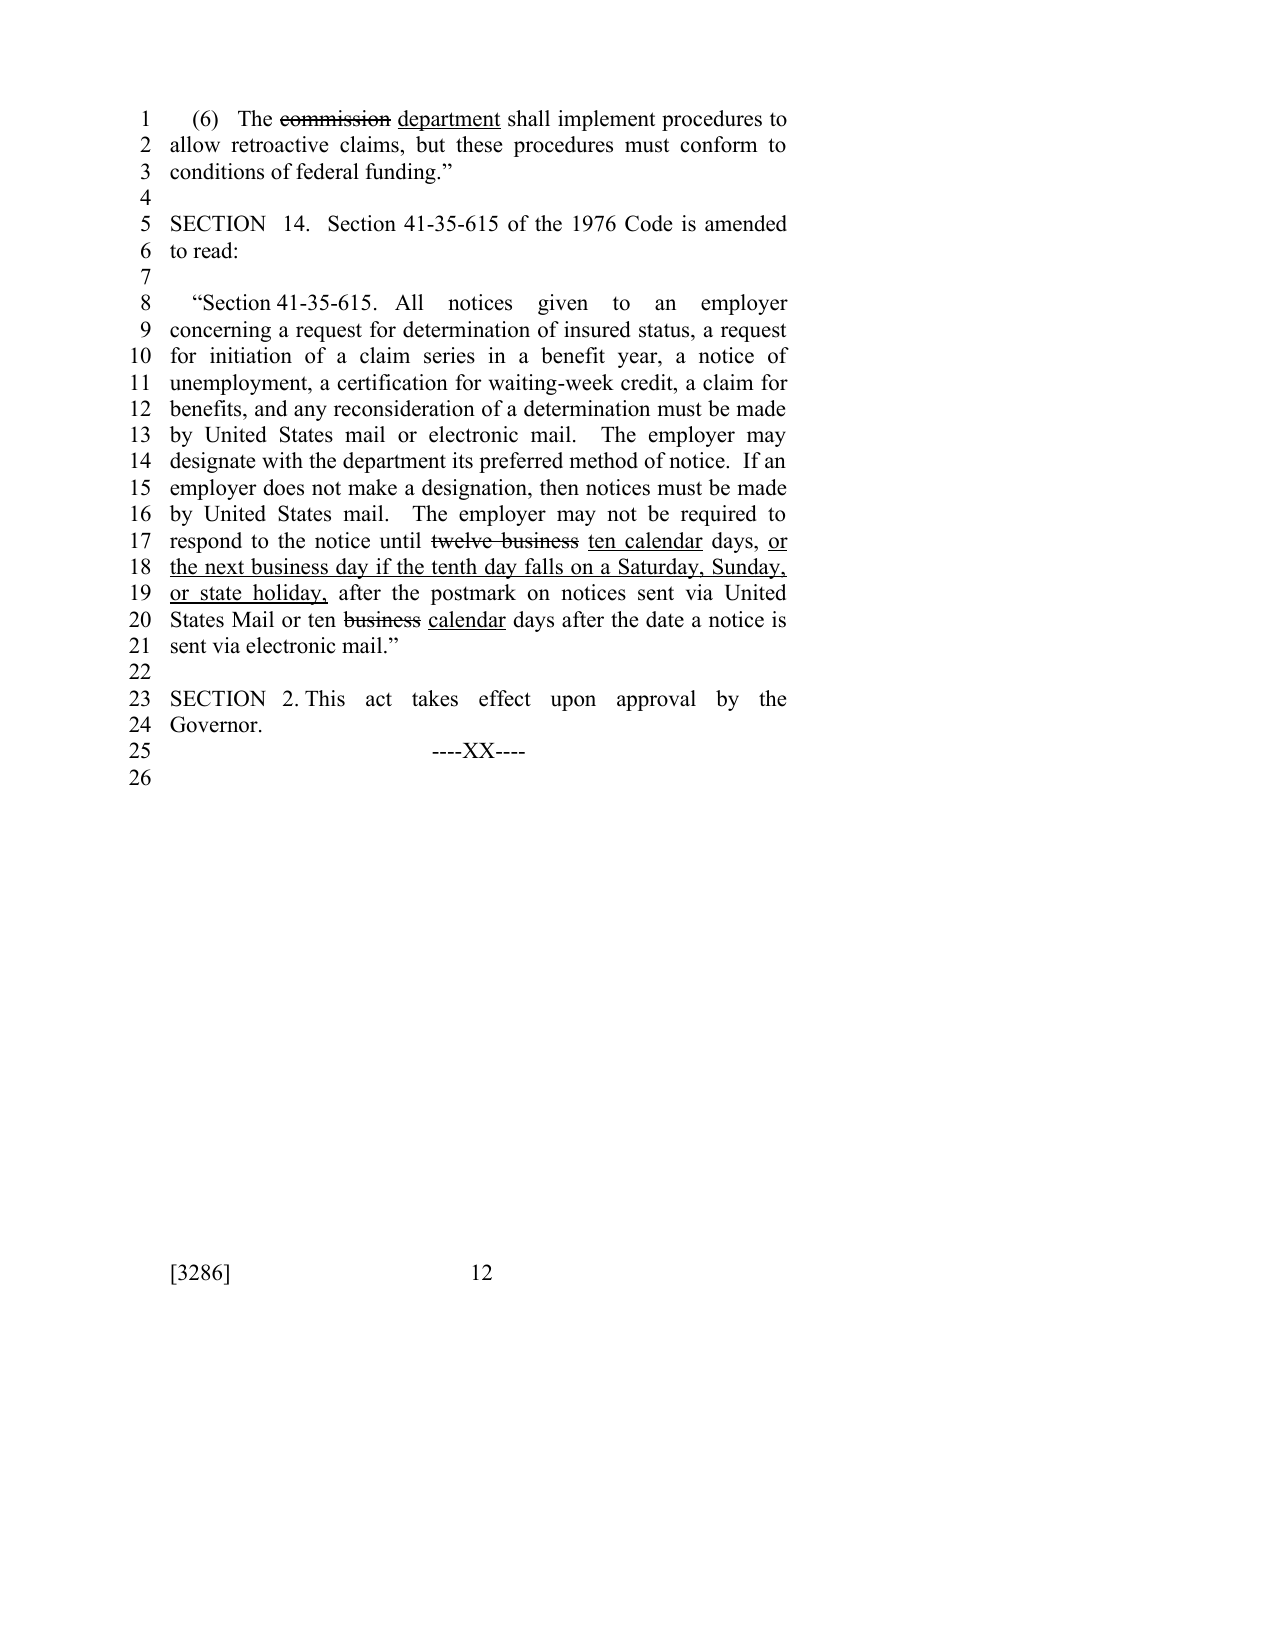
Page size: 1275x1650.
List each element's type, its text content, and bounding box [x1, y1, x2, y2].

text (6) The commission department shall implement procedures to allow retroactive claims, but these procedures must conform to conditions of federal funding.” [169, 105, 787, 184]
text ----XX---- [169, 737, 787, 764]
text SECTION 14. Section 41-35-615 of the 1976 Code is amended to read: [169, 210, 787, 263]
text “Section 41-35-615. All notices given to an employer concerning a request for determination of insured status, a request for initiation of a claim series in a benefit year, a notice of unemployment, a certification for waiting-week credit, a claim for benefits, and any reconsideration of a determination must be made by United States mail or electronic mail. The employer may designate with the department its preferred method of notice. If an employer does not make a designation, then notices must be made by United States mail. The employer may not be required to respond to the notice until twelve business ten calendar days, or the next business day if the tenth day falls on a Saturday, Sunday, or state holiday, after the postmark on notices sent via United States Mail or ten business calendar days after the date a notice is sent via electronic mail.” [169, 289, 787, 576]
text SECTION 2. This act takes effect upon approval by the Governor. [169, 685, 787, 737]
